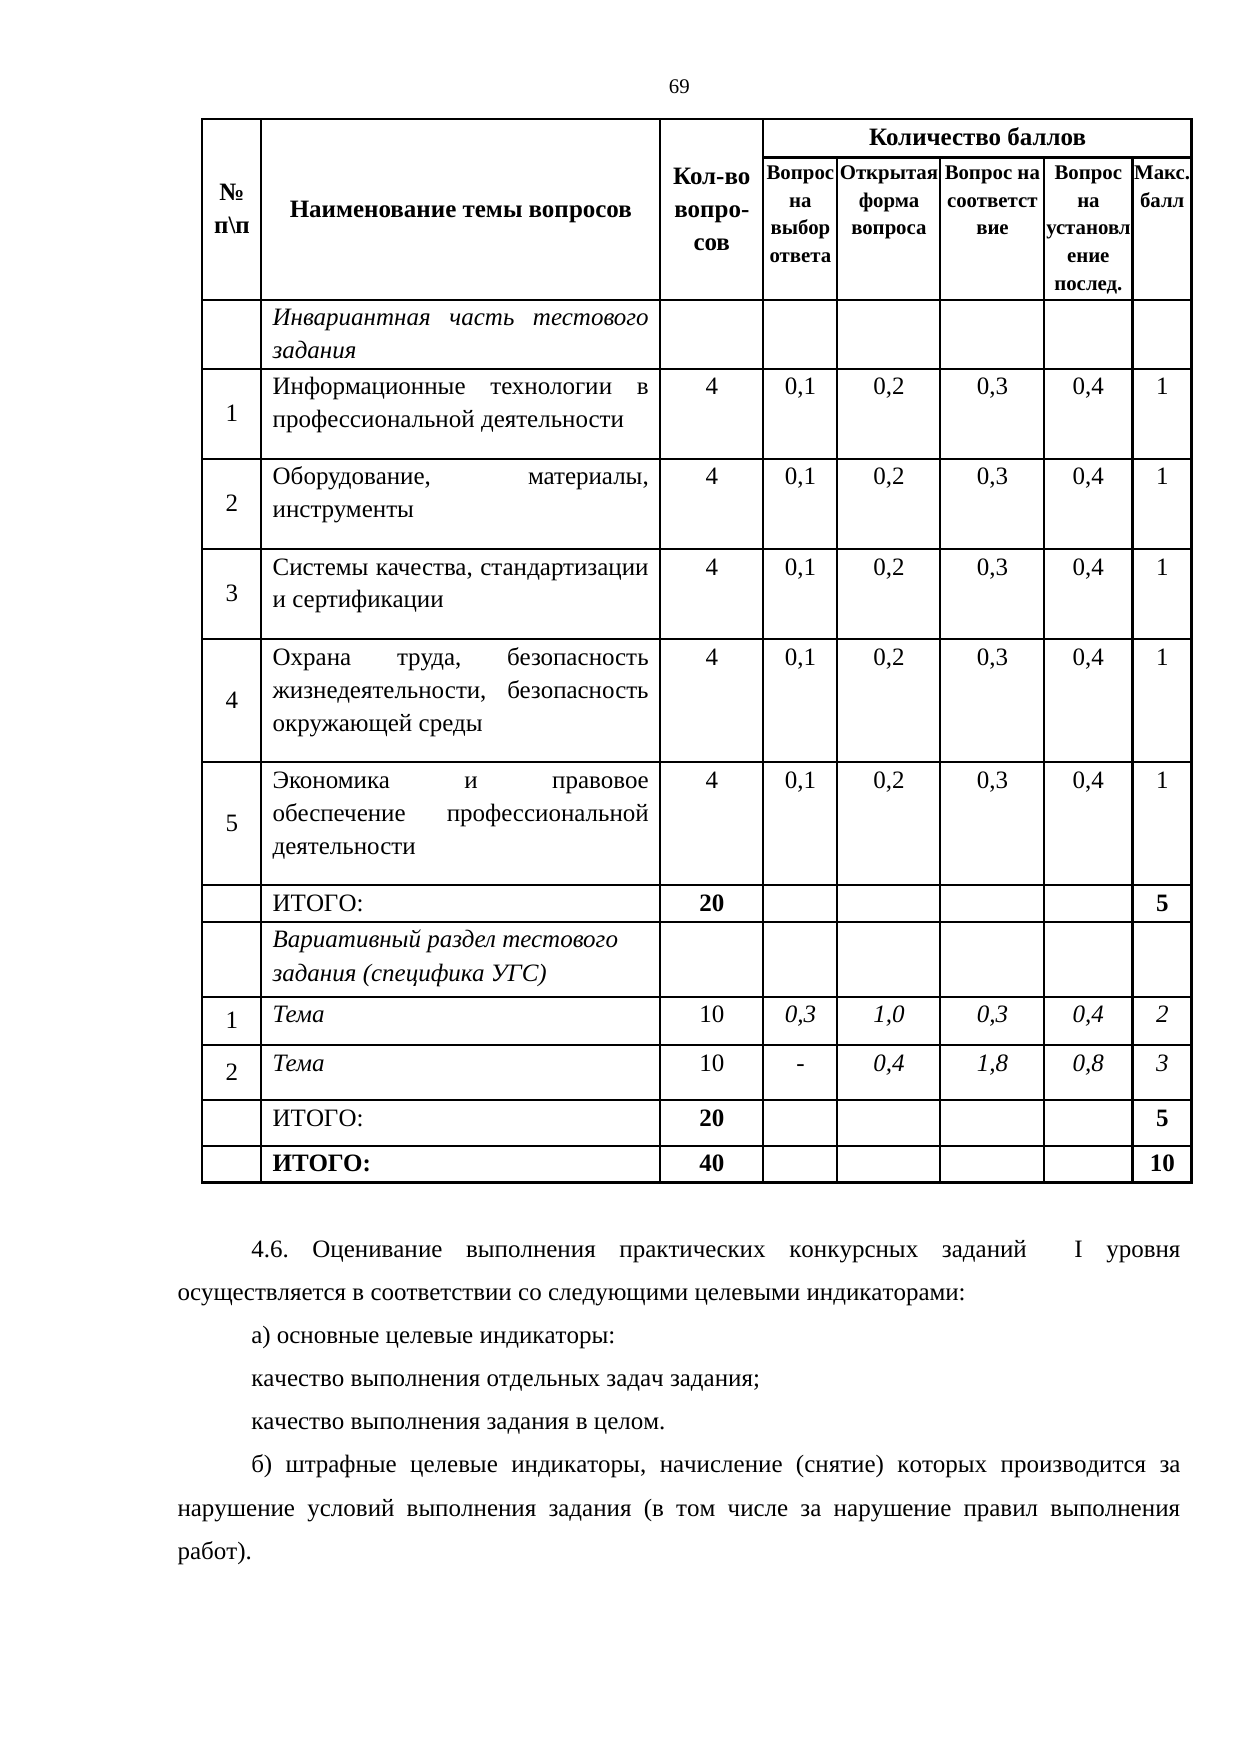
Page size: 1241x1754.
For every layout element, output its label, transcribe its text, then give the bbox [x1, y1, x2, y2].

table_cell 0,1 [764, 370, 836, 458]
table_cell 0,2 [838, 763, 939, 884]
text 4.6. Оценивание выполнения практических конкурсных заданий I уровня осуществляется в соответствии со следующими целевыми индикаторами: [177, 1234, 1181, 1306]
table_cell [941, 1101, 1043, 1145]
table_cell Тема [262, 1046, 659, 1099]
table_cell 0,8 [1045, 1046, 1131, 1099]
table_cell ИТОГО: [262, 1101, 659, 1145]
table_cell 4 [661, 550, 762, 638]
table_cell 4 [661, 640, 762, 761]
table_cell [764, 886, 836, 921]
table_cell 0,1 [764, 640, 836, 761]
table_cell [838, 886, 939, 921]
table_cell Макс. балл [1134, 159, 1190, 298]
table_cell 2 [1134, 998, 1190, 1044]
table_cell 0,2 [838, 550, 939, 638]
table_cell 5 [1134, 886, 1190, 921]
table_cell 0,1 [764, 550, 836, 638]
table_cell 1 [203, 370, 260, 458]
table_cell Вопрос на соответствие [941, 159, 1043, 298]
table_cell 0,3 [941, 998, 1043, 1044]
table_cell 2 [203, 1046, 260, 1099]
table_cell ИТОГО: [262, 1147, 659, 1181]
table_cell Охрана труда, безопасность жизнедеятельности, безопасность окружающей среды [262, 640, 659, 761]
table_cell 2 [203, 460, 260, 548]
table_cell Инвариантная часть тестового задания [262, 301, 659, 368]
table_cell [838, 923, 939, 996]
table_cell Вопрос на установление послед. [1045, 159, 1131, 298]
table_cell Информационные технологии в профессиональной деятельности [262, 370, 659, 458]
table_cell 0,3 [941, 550, 1043, 638]
table_cell 0,4 [1045, 550, 1131, 638]
table_cell 0,1 [764, 763, 836, 884]
table_cell [661, 301, 762, 368]
table_cell 3 [1134, 1046, 1190, 1099]
table_cell 0,3 [941, 370, 1043, 458]
table_cell [1045, 886, 1131, 921]
table_cell 0,3 [941, 763, 1043, 884]
table_cell 0,4 [1045, 640, 1131, 761]
table_cell 0,3 [764, 998, 836, 1044]
table_cell Вопрос на выбор ответа [764, 159, 836, 298]
table_cell 0,4 [1045, 460, 1131, 548]
table_cell 10 [661, 1046, 762, 1099]
table_cell 1 [203, 998, 260, 1044]
table_cell 1 [1134, 763, 1190, 884]
table_header Кол-во вопро-сов [661, 120, 762, 298]
table_cell 1 [1134, 370, 1190, 458]
table_cell 4 [661, 763, 762, 884]
table_cell 1 [1134, 460, 1190, 548]
table_cell [203, 923, 260, 996]
table_cell 0,2 [838, 370, 939, 458]
table_cell 3 [203, 550, 260, 638]
table_cell 0,2 [838, 460, 939, 548]
table_cell 4 [661, 460, 762, 548]
table_cell [1134, 301, 1190, 368]
table_cell 0,4 [1045, 998, 1131, 1044]
table_cell 5 [203, 763, 260, 884]
table_cell [941, 1147, 1043, 1181]
table_cell [1045, 301, 1131, 368]
table_cell [661, 923, 762, 996]
table_cell [764, 301, 836, 368]
table_cell [1045, 923, 1131, 996]
table_cell Системы качества, стандартизации и сертификации [262, 550, 659, 638]
table_cell 5 [1134, 1101, 1190, 1145]
table_cell Оборудование, материалы, инструменты [262, 460, 659, 548]
table_cell Тема [262, 998, 659, 1044]
table_cell [838, 301, 939, 368]
table_cell 20 [661, 1101, 762, 1145]
table_cell Открытая форма вопроса [838, 159, 939, 298]
table_cell 4 [203, 640, 260, 761]
table_cell 20 [661, 886, 762, 921]
table_cell 0,2 [838, 640, 939, 761]
table_cell 0,4 [1045, 763, 1131, 884]
text а) основные целевые индикаторы: [177, 1320, 1181, 1349]
table_cell [764, 923, 836, 996]
text качество выполнения задания в целом. [177, 1406, 1181, 1435]
table_cell [941, 886, 1043, 921]
table_header Наименование темы вопросов [262, 120, 659, 298]
table_cell Вариативный раздел тестового задания (специфика УГС) [262, 923, 659, 996]
table_cell [1134, 923, 1190, 996]
table_cell [203, 301, 260, 368]
table_cell 0,4 [1045, 370, 1131, 458]
table_cell [941, 923, 1043, 996]
table_cell [1045, 1101, 1131, 1145]
table_cell ИТОГО: [262, 886, 659, 921]
table_cell 0,1 [764, 460, 836, 548]
table_cell 0,3 [941, 460, 1043, 548]
table_cell [838, 1101, 939, 1145]
table_cell [203, 886, 260, 921]
table_header Количество баллов [764, 120, 1190, 156]
table_cell [764, 1147, 836, 1181]
table_cell [941, 301, 1043, 368]
table_cell 1,8 [941, 1046, 1043, 1099]
table_cell 1 [1134, 640, 1190, 761]
text б) штрафные целевые индикаторы, начисление (снятие) которых производится за нарушение условий выполнения задания (в том числе за нарушение правил выполнения работ). [177, 1449, 1181, 1564]
table_header № п\п [203, 120, 260, 298]
table_cell 40 [661, 1147, 762, 1181]
table_cell 10 [1134, 1147, 1190, 1181]
table_cell 0,4 [838, 1046, 939, 1099]
table_cell 4 [661, 370, 762, 458]
table_cell [1045, 1147, 1131, 1181]
table_cell - [764, 1046, 836, 1099]
table_cell Экономика и правовое обеспечение профессиональной деятельности [262, 763, 659, 884]
table_cell 0,3 [941, 640, 1043, 761]
table_cell [764, 1101, 836, 1145]
table_cell 1 [1134, 550, 1190, 638]
table_cell [203, 1101, 260, 1145]
table_cell 10 [661, 998, 762, 1044]
table_cell [203, 1147, 260, 1181]
table_cell [838, 1147, 939, 1181]
table_cell 1,0 [838, 998, 939, 1044]
text качество выполнения отдельных задач задания; [177, 1363, 1181, 1392]
